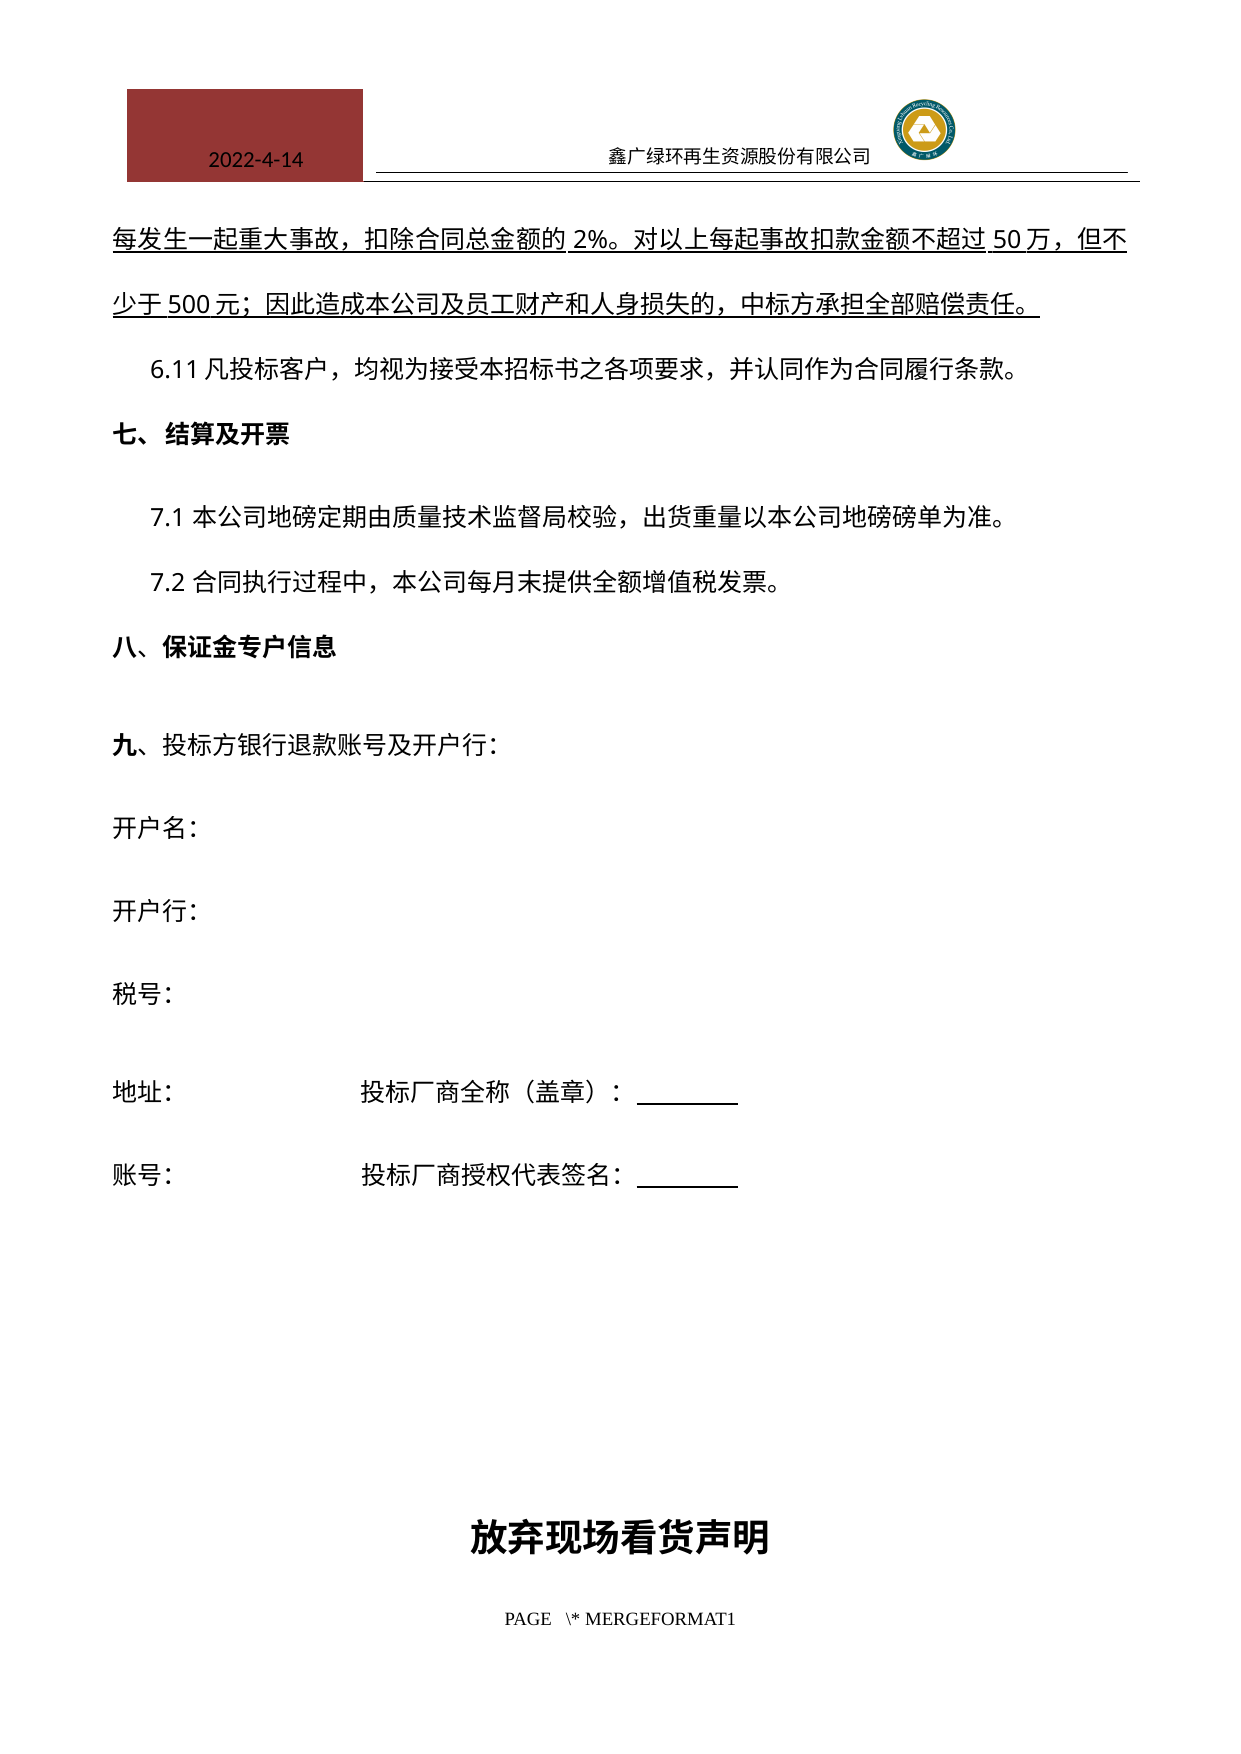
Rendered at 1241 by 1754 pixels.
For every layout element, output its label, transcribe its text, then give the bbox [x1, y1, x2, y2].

text 7.2 合同执行过程中，本公司每月末提供全额增值税发票。 [112, 548, 1128, 613]
text 6.11凡投标客户，均视为接受本招标书之各项要求，并认同作为合同履行条款。 [112, 335, 1128, 400]
text 6.10中标方因非我方原因在我方装车时发生事故，每发生一起，扣除合同总金额的1%；每发生一起重大事故，扣除合同总金额的2%。对以上每起事故扣款金额不超过50万，但不少于500元；因此造成本公司及员工财产和人身损失的，中标方承担全部赔偿责任。 [112, 205, 1128, 335]
text 开户名： [112, 794, 1128, 859]
text 九、投标方银行退款账号及开户行： [112, 711, 1128, 776]
text 地址： 投标厂商全称（盖章）： [112, 1043, 1128, 1108]
text 7.1 本公司地磅定期由质量技术监督局校验，出货重量以本公司地磅磅单为准。 [112, 483, 1128, 548]
text 八、保证金专户信息 [112, 613, 1128, 678]
picture [892, 96, 959, 164]
text 放弃现场看货声明 [112, 1502, 1128, 1567]
text 税号： [112, 960, 1128, 1025]
text 账号： 投标厂商授权代表签名： [112, 1127, 1128, 1192]
text 开户行： [112, 877, 1128, 942]
list 结算及开票 [112, 400, 1128, 465]
